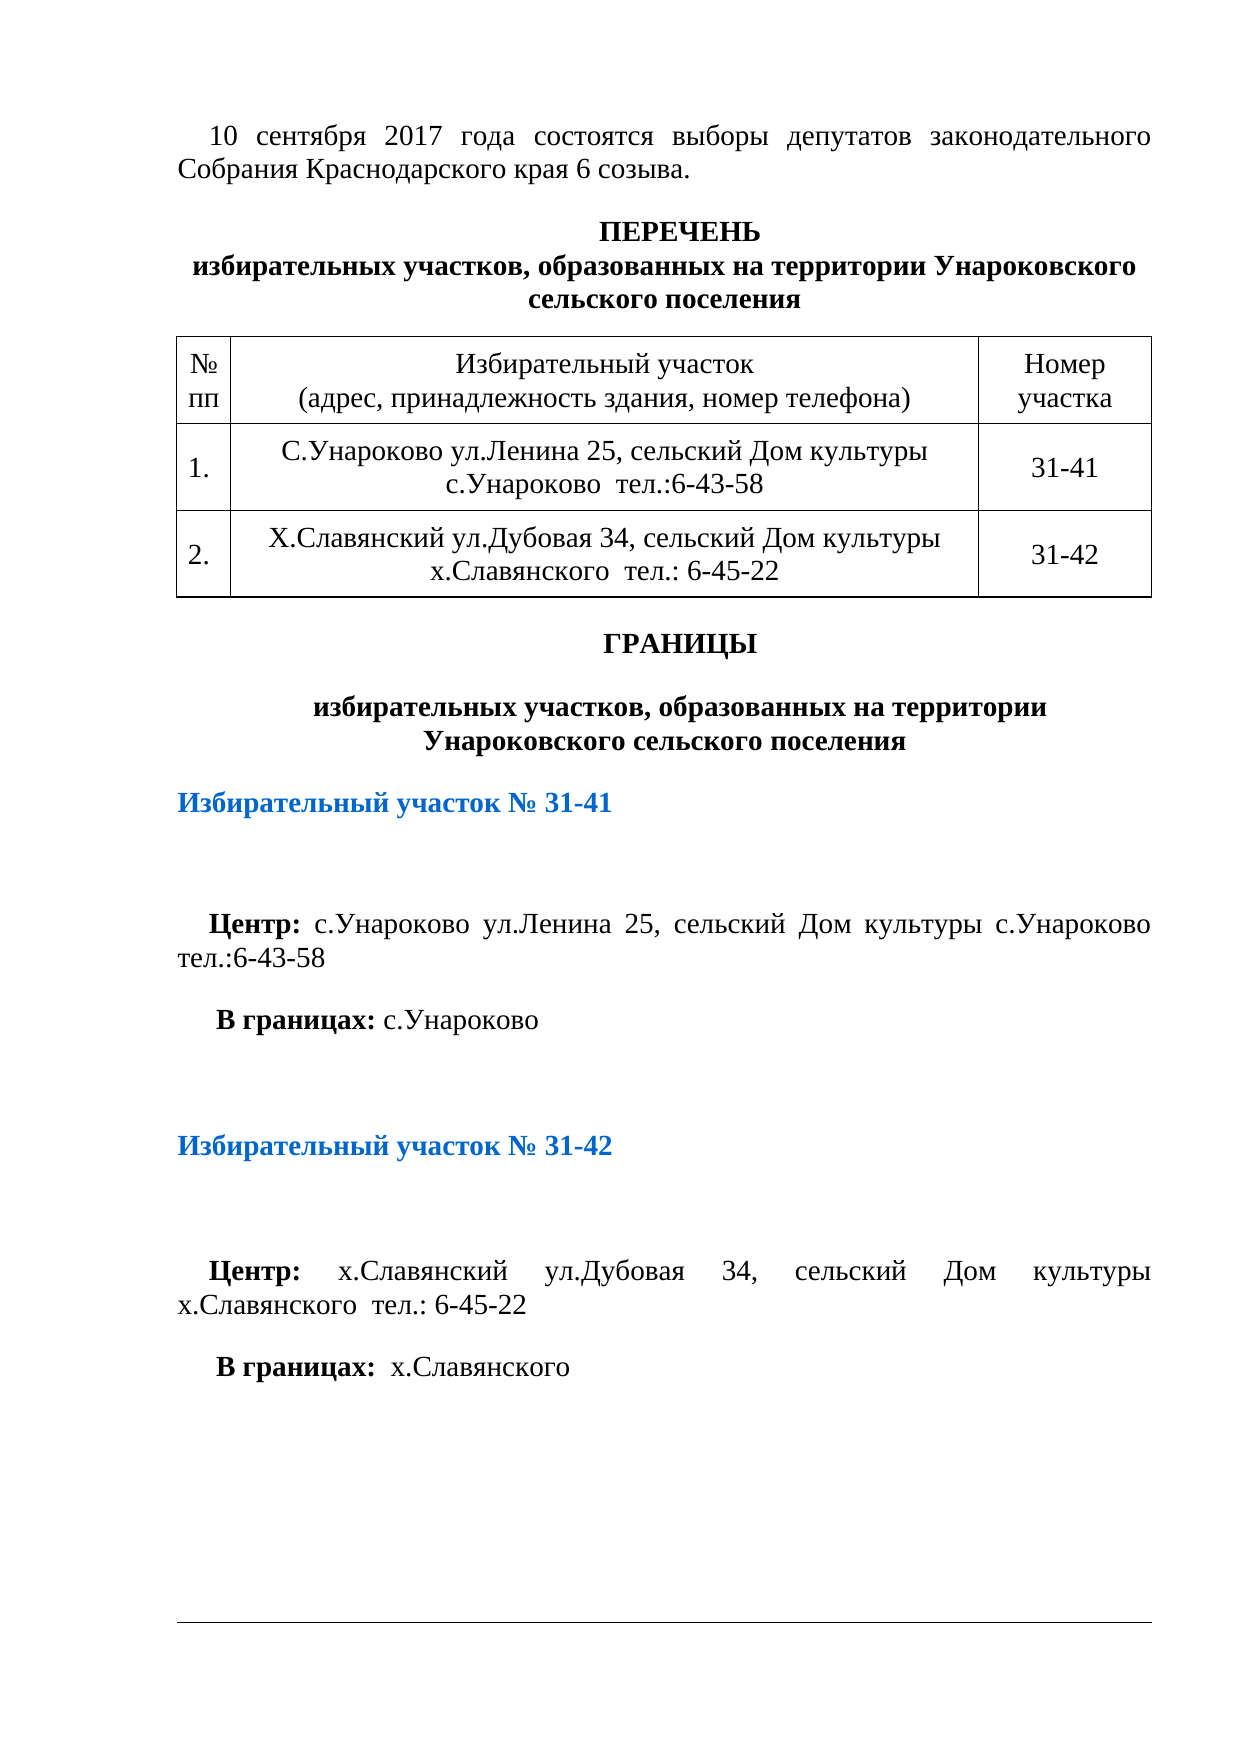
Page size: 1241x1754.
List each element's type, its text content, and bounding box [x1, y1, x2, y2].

text 10 сентября 2017 года состоятся выборы депутатов законодательного Собрания Краснодарского края 6 созыва. [177, 118, 1152, 185]
table_cell Х.Славянский ул.Дубовая 34, сельский Дом культуры х.Славянского тел.: 6-45-22 [231, 511, 978, 596]
text В границах: с.Унароково [177, 1002, 1152, 1036]
table_header Номер участка [979, 337, 1151, 423]
text Избирательный участок № 31-41 [177, 786, 1152, 819]
text Центр: х.Славянский ул.Дубовая 34, сельский Дом культуры х.Славянского тел.: 6-45-22 [177, 1253, 1152, 1320]
table_cell 1. [177, 424, 230, 509]
table_cell 2. [177, 511, 230, 596]
text ГРАНИЦЫ [177, 627, 1152, 660]
text Избирательный участок № 31-42 [177, 1128, 1152, 1161]
table_cell С.Унароково ул.Ленина 25, сельский Дом культуры с.Унароково тел.:6-43-58 [231, 424, 978, 509]
table_header Избирательный участок (адрес, принадлежность здания, номер телефона) [231, 337, 978, 423]
text ПЕРЕЧЕНЬ избирательных участков, образованных на территории Унароковского сельского поселения [177, 214, 1152, 315]
table_header № пп [177, 337, 230, 423]
table_cell 31-42 [979, 511, 1151, 596]
text В границах: х.Славянского [177, 1349, 1152, 1383]
text избирательных участков, образованных на территории Унароковского сельского поселения [177, 689, 1152, 756]
table_cell 31-41 [979, 424, 1151, 509]
text Центр: с.Унароково ул.Ленина 25, сельский Дом культуры с.Унароково тел.:6-43-58 [177, 906, 1152, 973]
